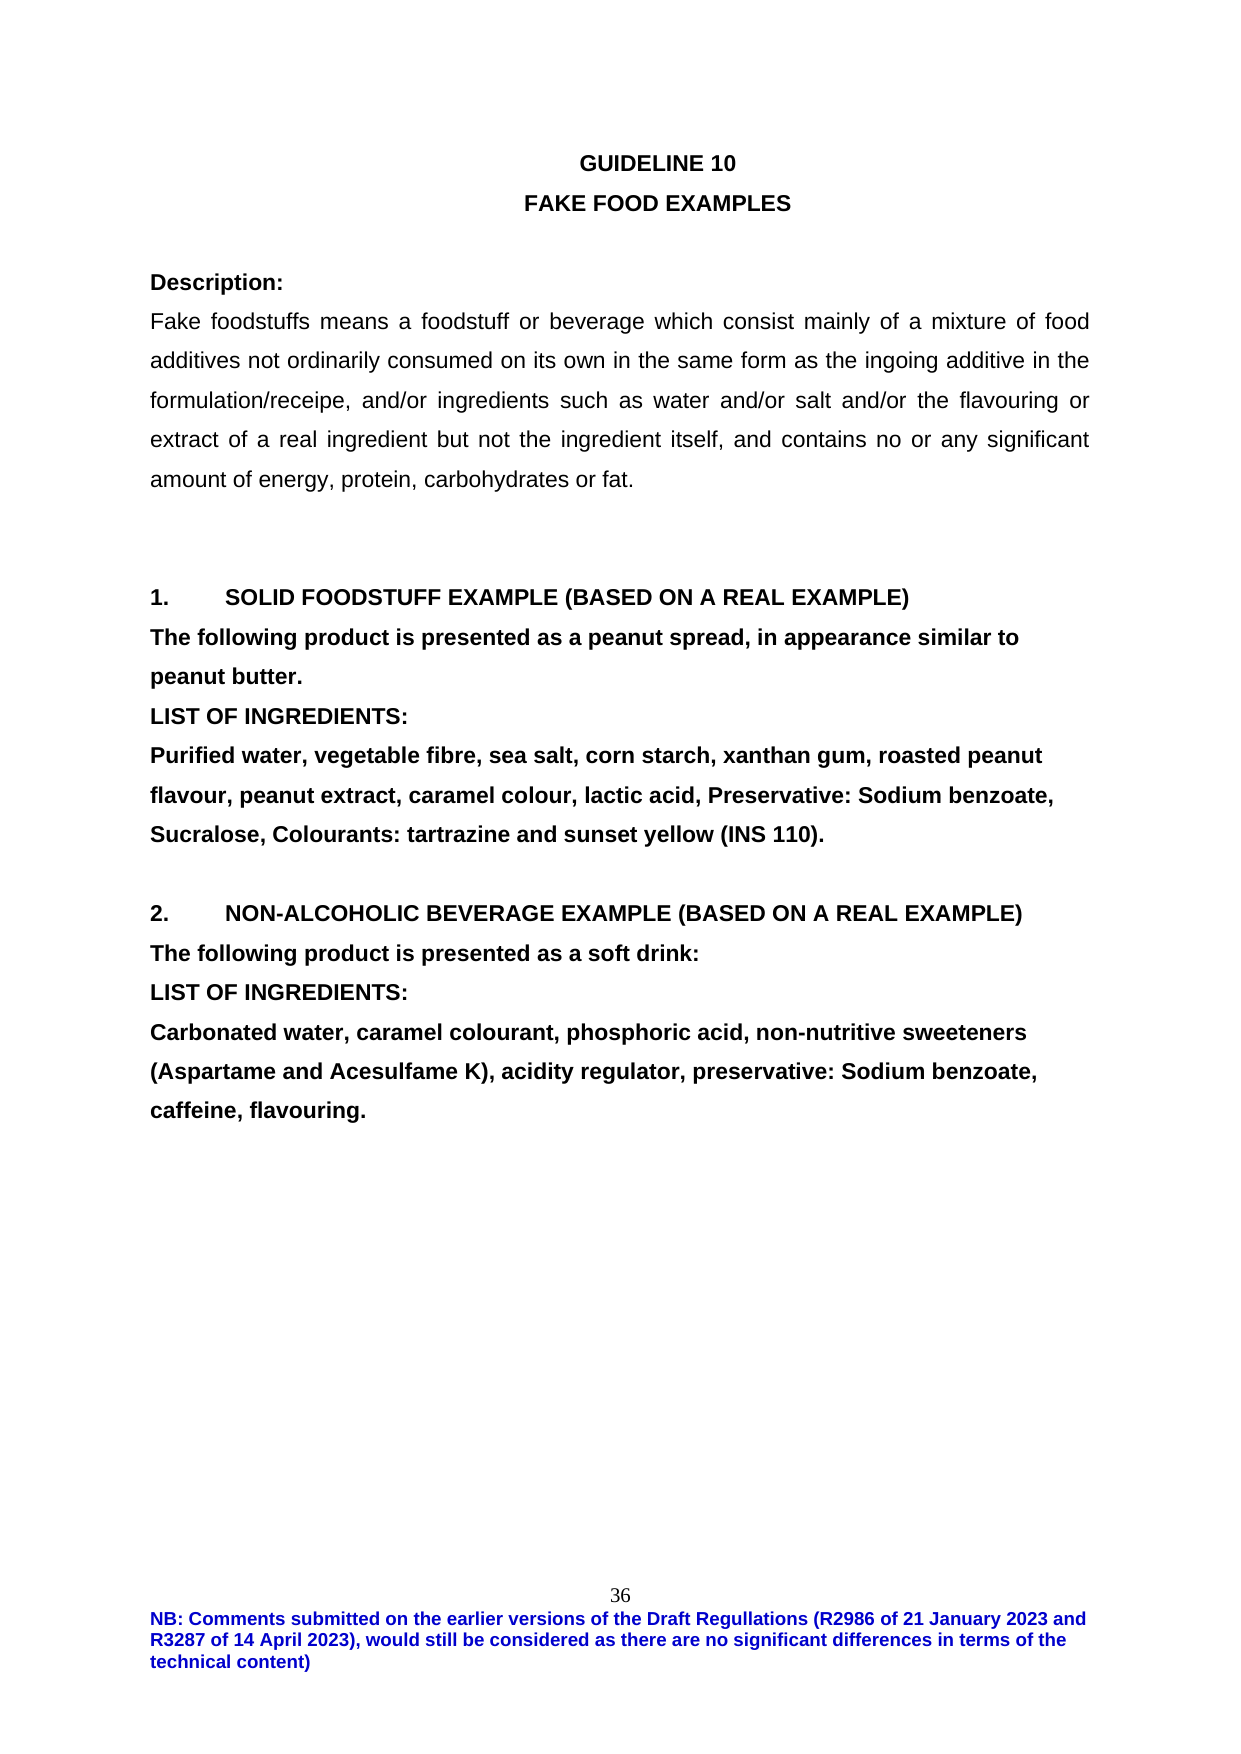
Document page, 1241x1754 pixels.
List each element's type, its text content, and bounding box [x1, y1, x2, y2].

text LIST OF INGREDIENTS: [150, 979, 1090, 1005]
text Guideline 10 [225, 150, 1090, 176]
text The following product is presented as a soft drink: [150, 939, 1090, 966]
text The following product is presented as a peanut spread, in appearance similar to peanut butter. [150, 624, 1090, 689]
list Non-alcoholic Beverage example (based on a real example) [150, 900, 1090, 926]
text Description: [150, 268, 1090, 295]
list Solid foodstuff Example (based on a real example) [150, 584, 1090, 611]
text List of ingredients: [150, 703, 1090, 729]
text Carbonated water, caramel colourant, phosphoric acid, non-nutritive sweeteners (Aspartame and Acesulfame K), acidity regulator, preservative: Sodium benzoate, caffeine, flavouring. [150, 1018, 1090, 1124]
text Fake food examples [225, 189, 1090, 216]
text Purified water, vegetable fibre, sea salt, corn starch, xanthan gum, roasted peanut flavour, peanut extract, caramel colour, lactic acid, Preservative: Sodium benzoate, Sucralose, Colourants: tartrazine and sunset yellow (INS 110). [150, 742, 1090, 847]
text Fake foodstuffs means a foodstuff or beverage which consist mainly of a mixture of food additives not ordinarily consumed on its own in the same form as the ingoing additive in the formulation/receipe, and/or ingredients such as water and/or salt and/or the flavouring or extract of a real ingredient but not the ingredient itself, and contains no or any significant amount of energy, protein, carbohydrates or fat. [150, 308, 1090, 492]
